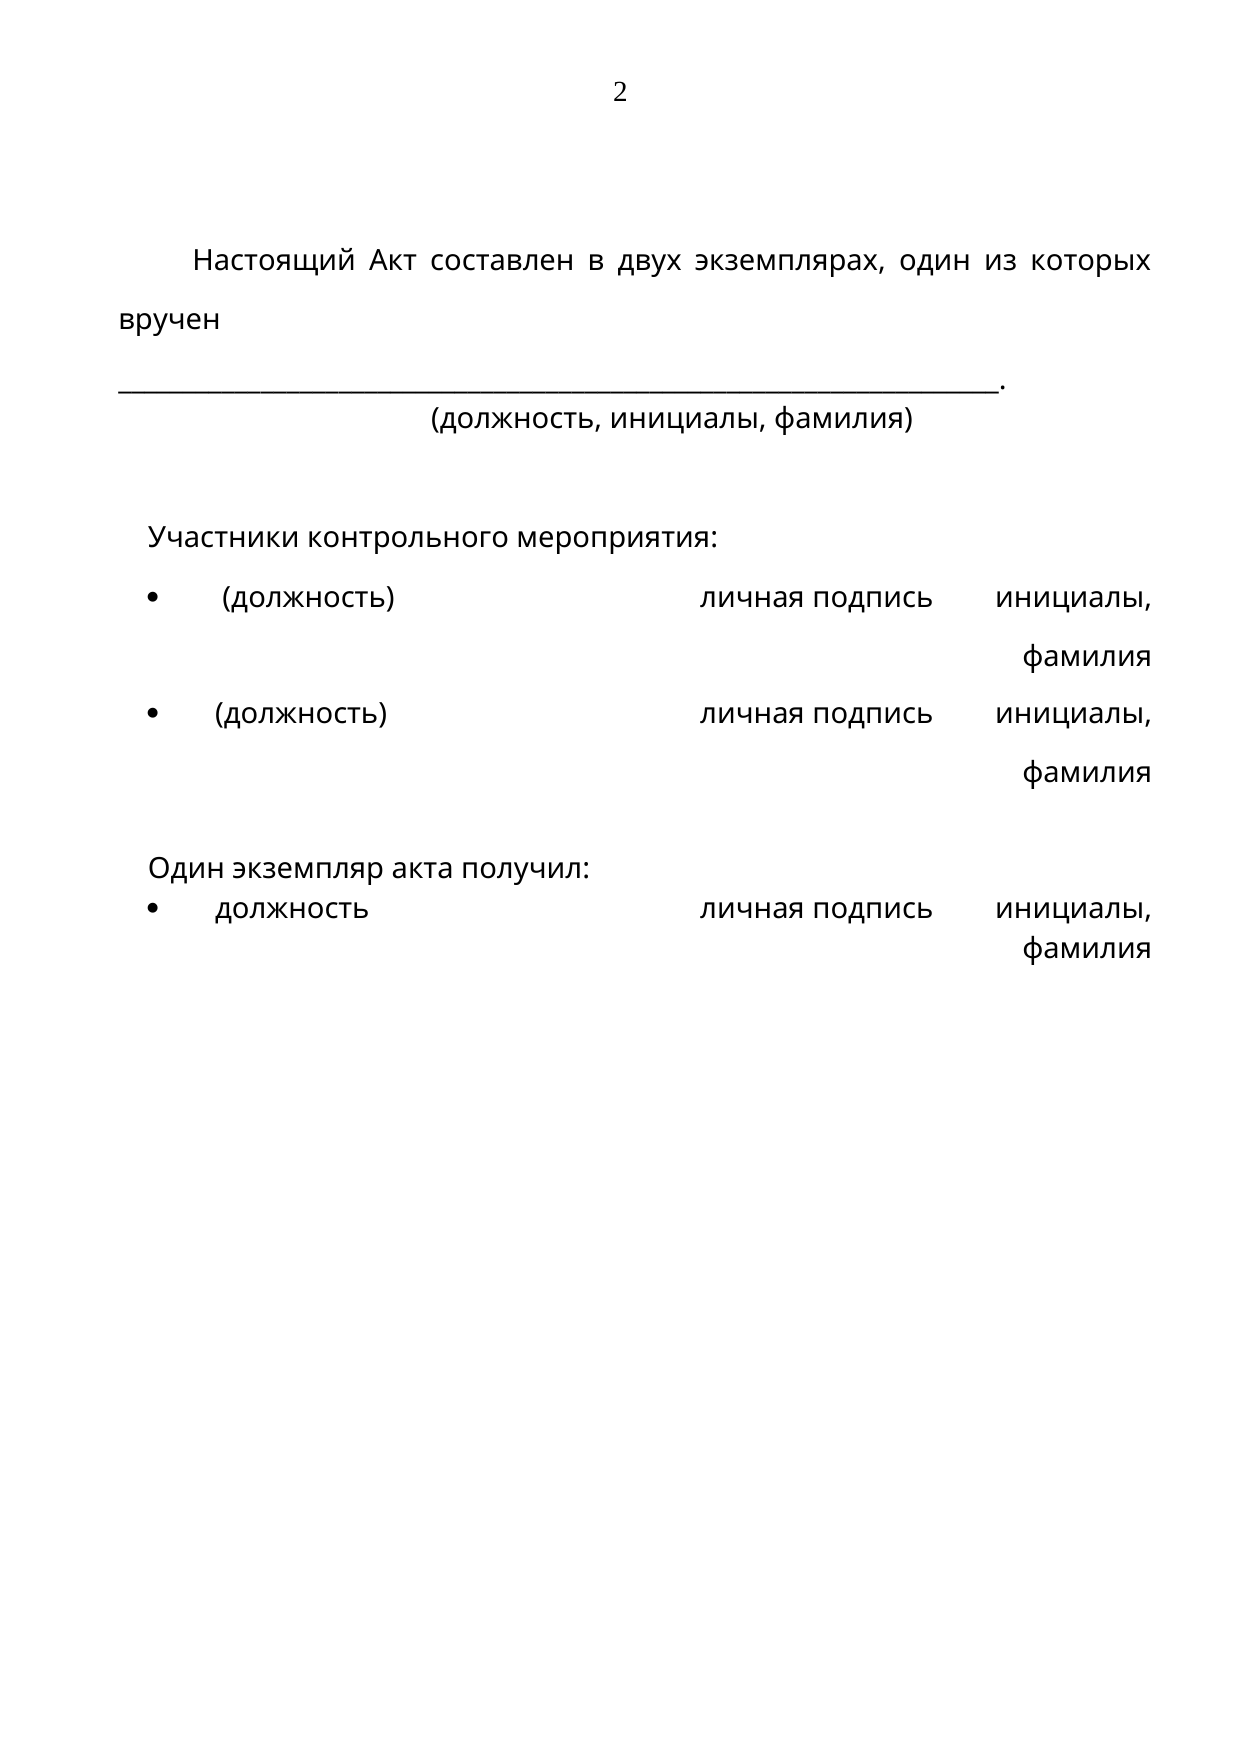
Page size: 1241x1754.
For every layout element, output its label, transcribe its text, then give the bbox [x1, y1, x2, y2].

text Участники контрольного мероприятия: [148, 517, 1122, 556]
table_header (должность) [148, 576, 605, 692]
table_header личная подпись инициалы, фамилия [605, 887, 1152, 967]
text (должность, инициалы, фамилия) [118, 398, 1152, 437]
table_cell личная подпись инициалы, фамилия [605, 692, 1152, 808]
table_cell (должность) [148, 692, 605, 808]
text ____________________________________________________________________. [118, 358, 1152, 398]
text Настоящий Акт составлен в двух экземплярах, один из которых вручен [118, 239, 1152, 338]
table_header личная подпись инициалы, фамилия [605, 576, 1152, 692]
text Один экземпляр акта получил: [118, 848, 1122, 887]
table_header должность [148, 887, 605, 967]
